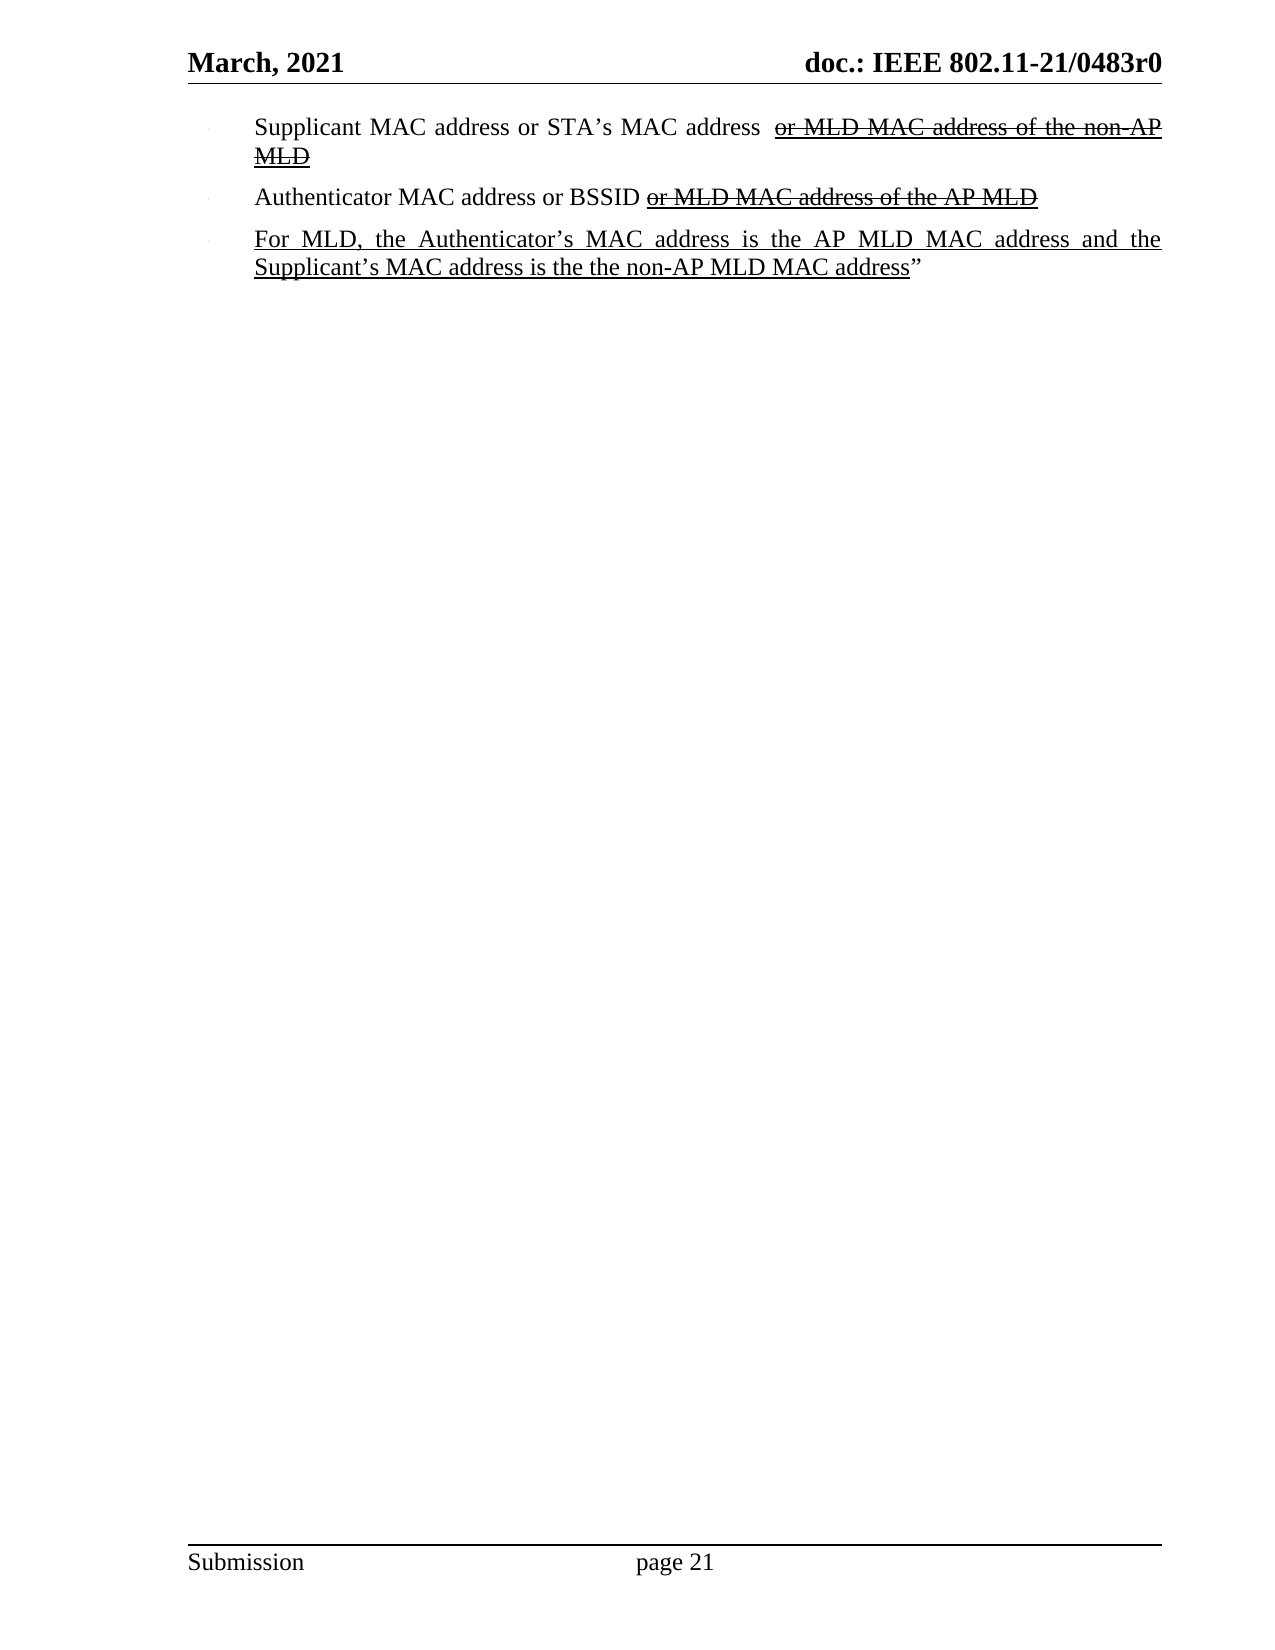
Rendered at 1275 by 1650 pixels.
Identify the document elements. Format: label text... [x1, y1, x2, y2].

list For MLD, the Authenticator’s MAC address is the AP MLD MAC address and the Supplicant’s MAC address is the the non-AP MLD MAC address” [208, 224, 1162, 281]
list Authenticator MAC address or BSSID or MLD MAC address of the AP MLD [208, 182, 1162, 211]
list Supplicant MAC address or STA’s MAC address or MLD MAC address of the non-AP MLD [208, 112, 1162, 170]
